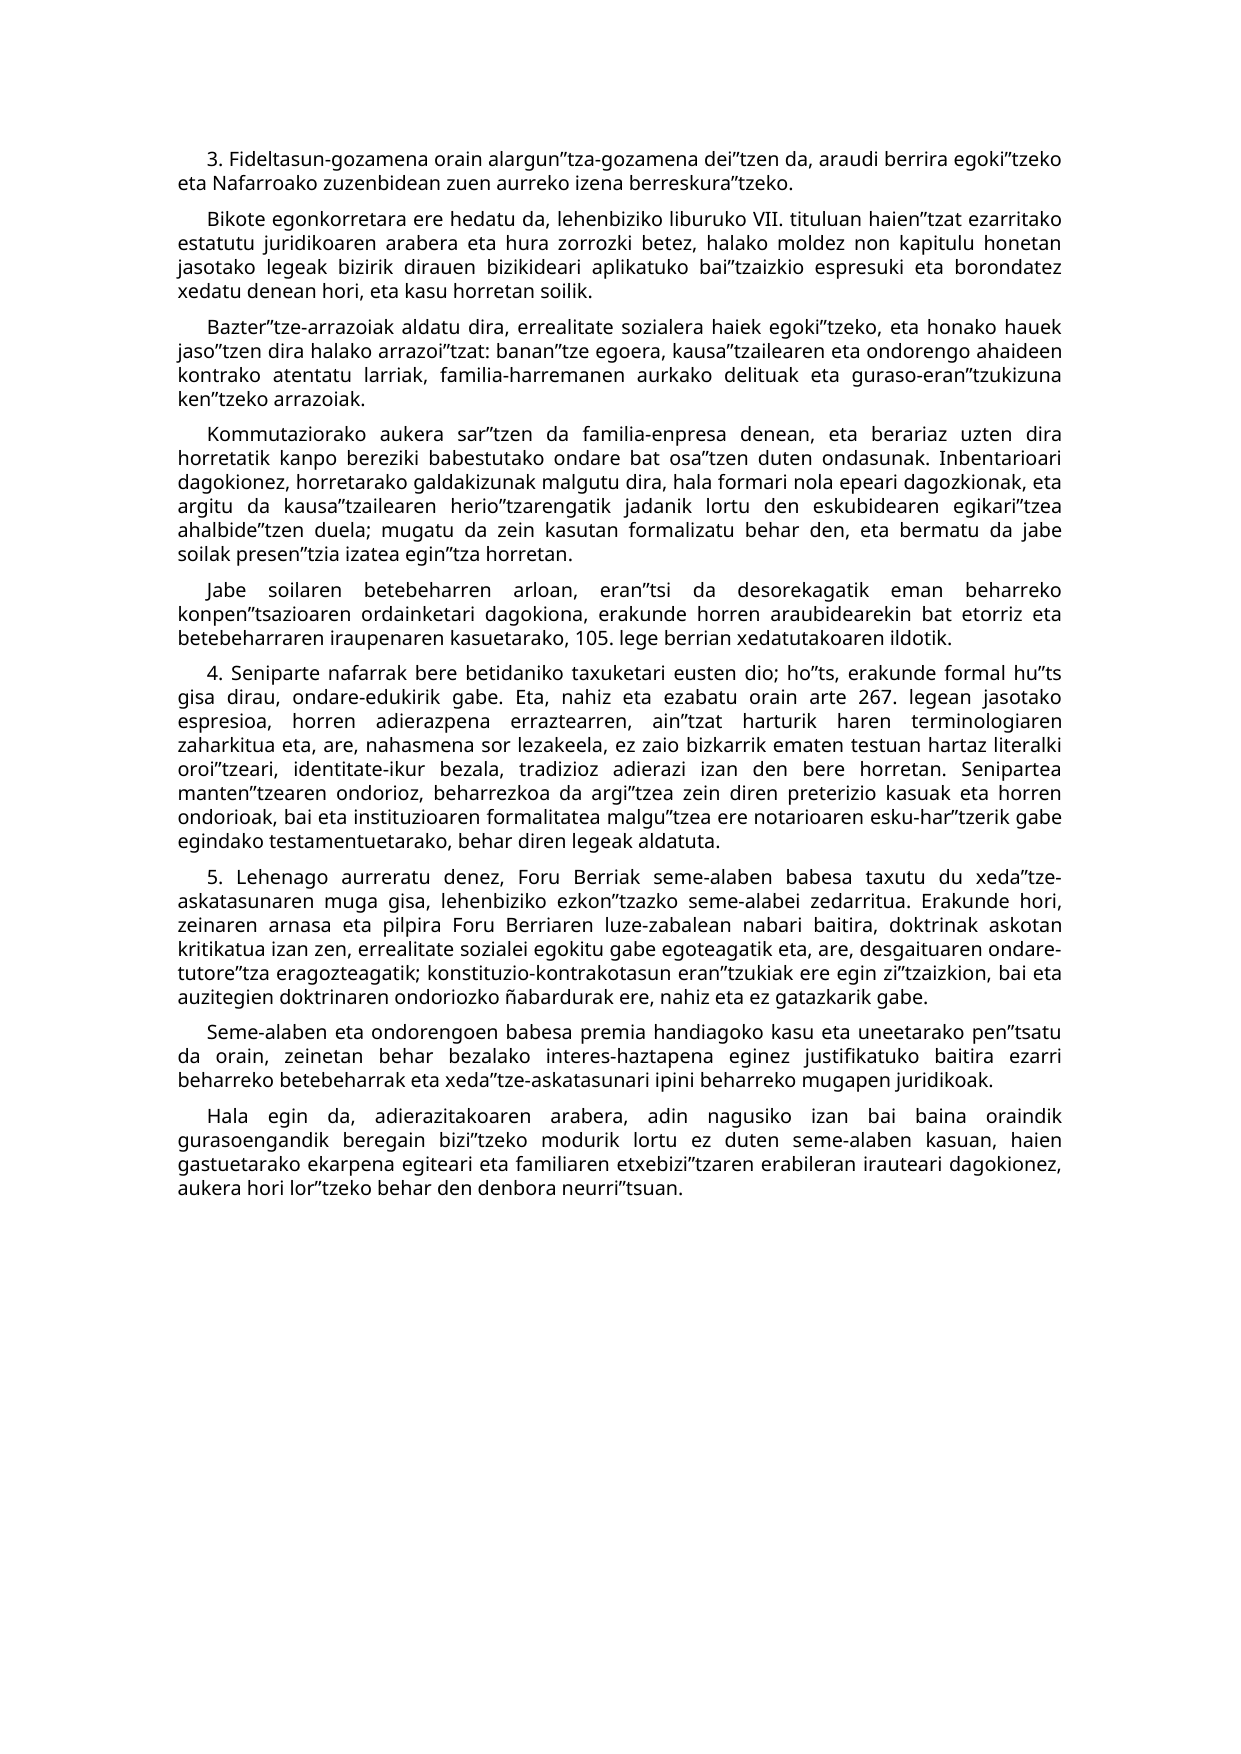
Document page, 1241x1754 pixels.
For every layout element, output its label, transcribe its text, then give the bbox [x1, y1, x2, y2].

text Kommutaziorako aukera sar”tzen da familia-enpresa denean, eta berariaz uzten dira horretatik kanpo bereziki babestutako ondare bat osa”tzen duten ondasunak. Inbentarioari dagokionez, horretarako galdakizunak malgutu dira, hala formari nola epeari dagozkionak, eta argitu da kausa”tzailearen herio”tzarengatik jadanik lortu den eskubidearen egikari”tzea ahalbide”tzen duela; mugatu da zein kasutan formalizatu behar den, eta bermatu da jabe soilak presen”tzia izatea egin”tza horretan. [177, 422, 1063, 566]
text Hala egin da, adierazitakoaren arabera, adin nagusiko izan bai baina oraindik gurasoengandik beregain bizi”tzeko modurik lortu ez duten seme-alaben kasuan, haien gastuetarako ekarpena egiteari eta familiaren etxebizi”tzaren erabileran irauteari dagokionez, aukera hori lor”tzeko behar den denbora neurri”tsuan. [177, 1104, 1063, 1200]
text 5. Lehenago aurreratu denez, Foru Berriak seme-alaben babesa taxutu du xeda”tze-askatasunaren muga gisa, lehenbiziko ezkon”tzazko seme-alabei zedarritua. Erakunde hori, zeinaren arnasa eta pilpira Foru Berriaren luze-zabalean nabari baitira, doktrinak askotan kritikatua izan zen, errealitate sozialei egokitu gabe egoteagatik eta, are, desgaituaren ondare-tutore”tza eragozteagatik; konstituzio-kontrakotasun eran”tzukiak ere egin zi”tzaizkion, bai eta auzitegien doktrinaren ondoriozko ñabardurak ere, nahiz eta ez gatazkarik gabe. [177, 865, 1063, 1009]
text Jabe soilaren betebeharren arloan, eran”tsi da desorekagatik eman beharreko konpen”tsazioaren ordainketari dagokiona, erakunde horren araubidearekin bat etorriz eta betebeharraren iraupenaren kasuetarako, 105. lege berrian xedatutakoaren ildotik. [177, 578, 1063, 650]
text Bikote egonkorretara ere hedatu da, lehenbiziko liburuko VII. tituluan haien”tzat ezarritako estatutu juridikoaren arabera eta hura zorrozki betez, halako moldez non kapitulu honetan jasotako legeak bizirik dirauen bizikideari aplikatuko bai”tzaizkio espresuki eta borondatez xedatu denean hori, eta kasu horretan soilik. [177, 207, 1063, 303]
text 4. Seniparte nafarrak bere betidaniko taxuketari eusten dio; ho”ts, erakunde formal hu”ts gisa dirau, ondare-edukirik gabe. Eta, nahiz eta ezabatu orain arte 267. legean jasotako espresioa, horren adierazpena erraztearren, ain”tzat harturik haren terminologiaren zaharkitua eta, are, nahasmena sor lezakeela, ez zaio bizkarrik ematen testuan hartaz literalki oroi”tzeari, identitate-ikur bezala, tradizioz adierazi izan den bere horretan. Senipartea manten”tzearen ondorioz, beharrezkoa da argi”tzea zein diren preterizio kasuak eta horren ondorioak, bai eta instituzioaren formalitatea malgu”tzea ere notarioaren esku-har”tzerik gabe egindako testamentuetarako, behar diren legeak aldatuta. [177, 662, 1063, 853]
text Bazter”tze-arrazoiak aldatu dira, errealitate sozialera haiek egoki”tzeko, eta honako hauek jaso”tzen dira halako arrazoi”tzat: banan”tze egoera, kausa”tzailearen eta ondorengo ahaideen kontrako atentatu larriak, familia-harremanen aurkako delituak eta guraso-eran”tzukizuna ken”tzeko arrazoiak. [177, 315, 1063, 411]
text Seme-alaben eta ondorengoen babesa premia handiagoko kasu eta uneetarako pen”tsatu da orain, zeinetan behar bezalako interes-haztapena eginez justifikatuko baitira ezarri beharreko betebeharrak eta xeda”tze-askatasunari ipini beharreko mugapen juridikoak. [177, 1021, 1063, 1092]
text 3. Fideltasun-gozamena orain alargun”tza-gozamena dei”tzen da, araudi berrira egoki”tzeko eta Nafarroako zuzenbidean zuen aurreko izena berreskura”tzeko. [177, 148, 1063, 196]
